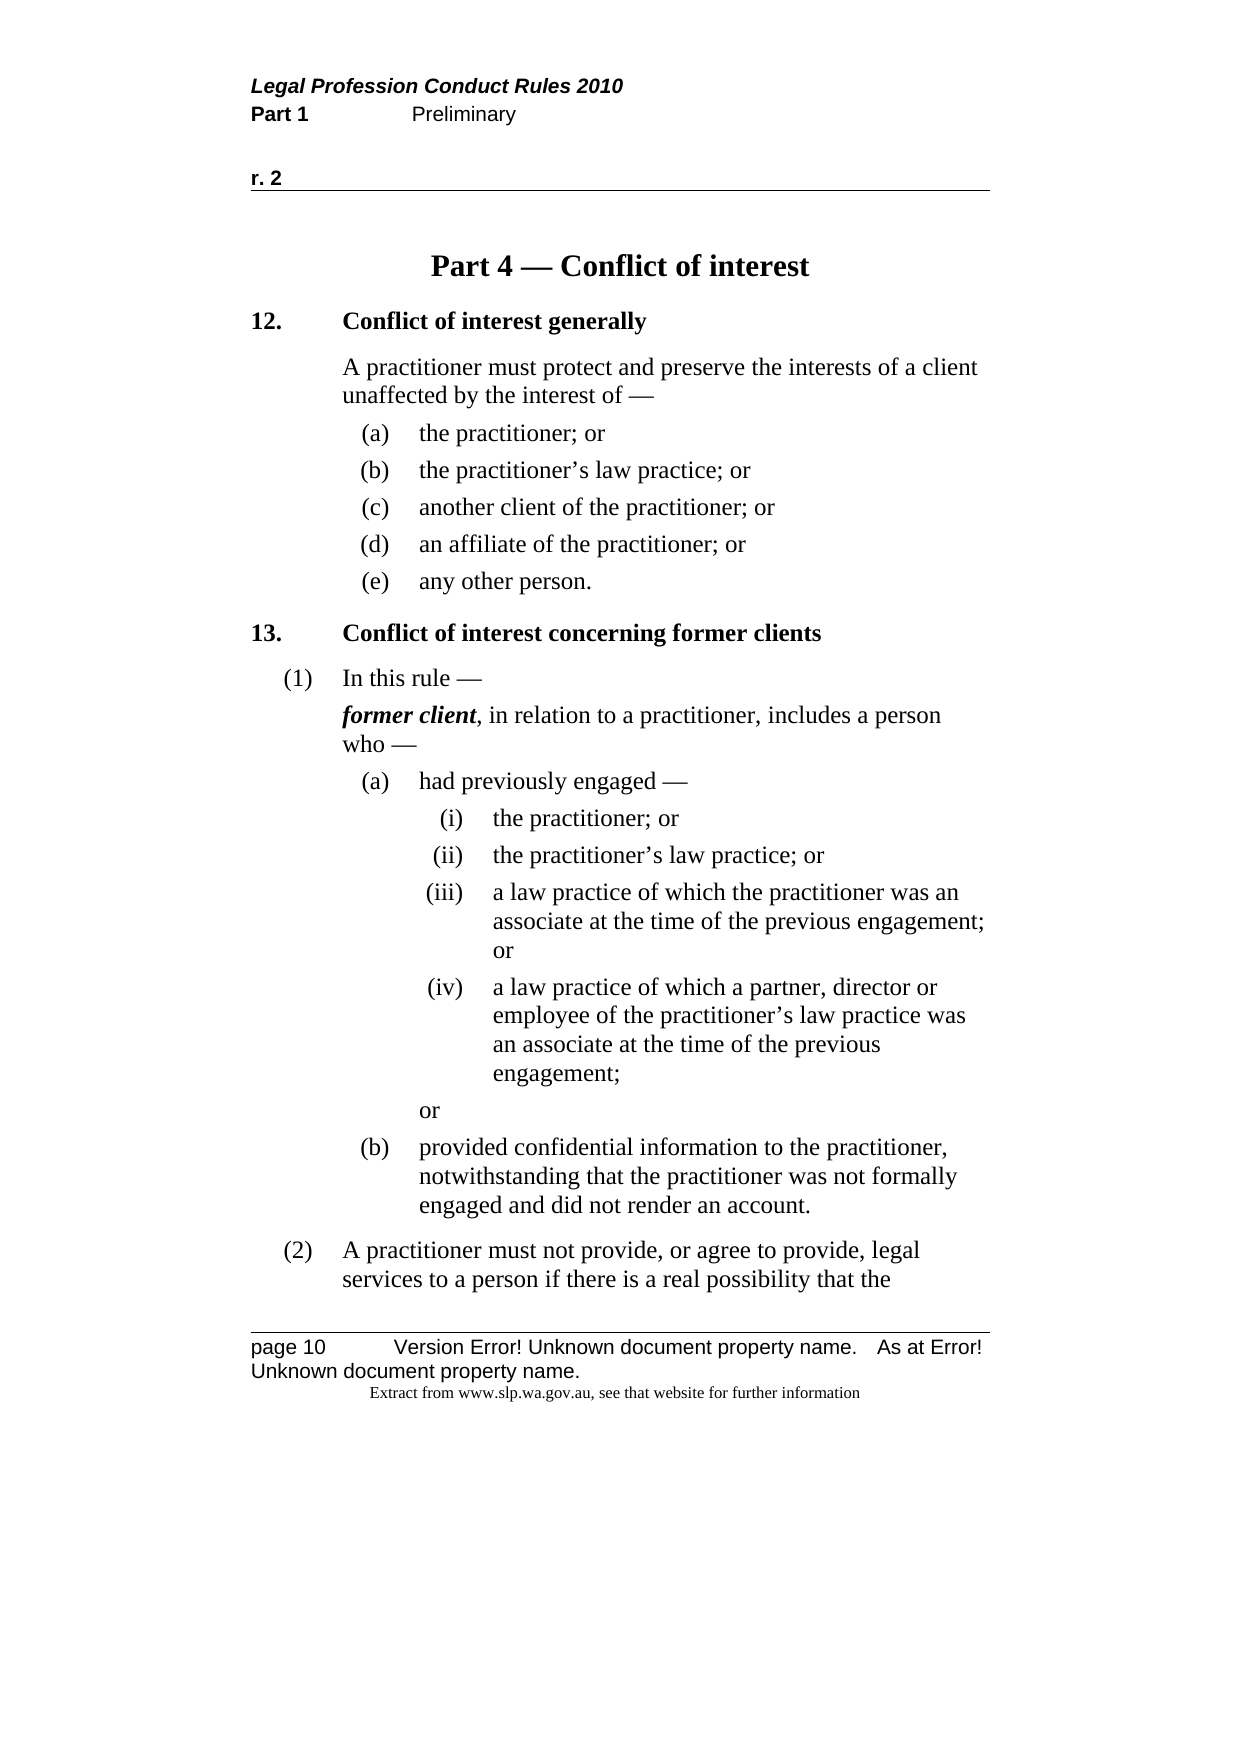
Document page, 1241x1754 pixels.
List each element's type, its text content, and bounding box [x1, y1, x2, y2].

subtitle 12. Conflict of interest generally [251, 306, 990, 335]
subtitle Part 4 — Conflict of interest [251, 247, 990, 283]
text or [251, 1095, 990, 1124]
text A practitioner must protect and preserve the interests of a client unaffected by the interest of — [251, 352, 990, 409]
text (a) had previously engaged — [251, 766, 990, 795]
text (b) the practitioner’s law practice; or [251, 455, 990, 483]
text (e) any other person. [251, 566, 990, 595]
subtitle 13. Conflict of interest concerning former clients [251, 618, 990, 646]
text (a) the practitioner; or [251, 418, 990, 446]
text (iii) a law practice of which the practitioner was an associate at the time of the previous engagement; or [251, 877, 990, 963]
text (d) an affiliate of the practitioner; or [251, 529, 990, 558]
text (ii) the practitioner’s law practice; or [251, 840, 990, 869]
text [251, 1235, 990, 1293]
text (1) In this rule — [251, 663, 990, 692]
text former client, in relation to a practitioner, includes a person who — [251, 700, 990, 758]
text (iv) a law practice of which a partner, director or employee of the practitioner’s law practice was an associate at the time of the previous engagement; [251, 972, 990, 1087]
text (c) another client of the practitioner; or [251, 492, 990, 521]
text (i) the practitioner; or [251, 803, 990, 832]
text (b) provided confidential information to the practitioner, notwithstanding that the practitioner was not formally engaged and did not render an account. [251, 1132, 990, 1218]
